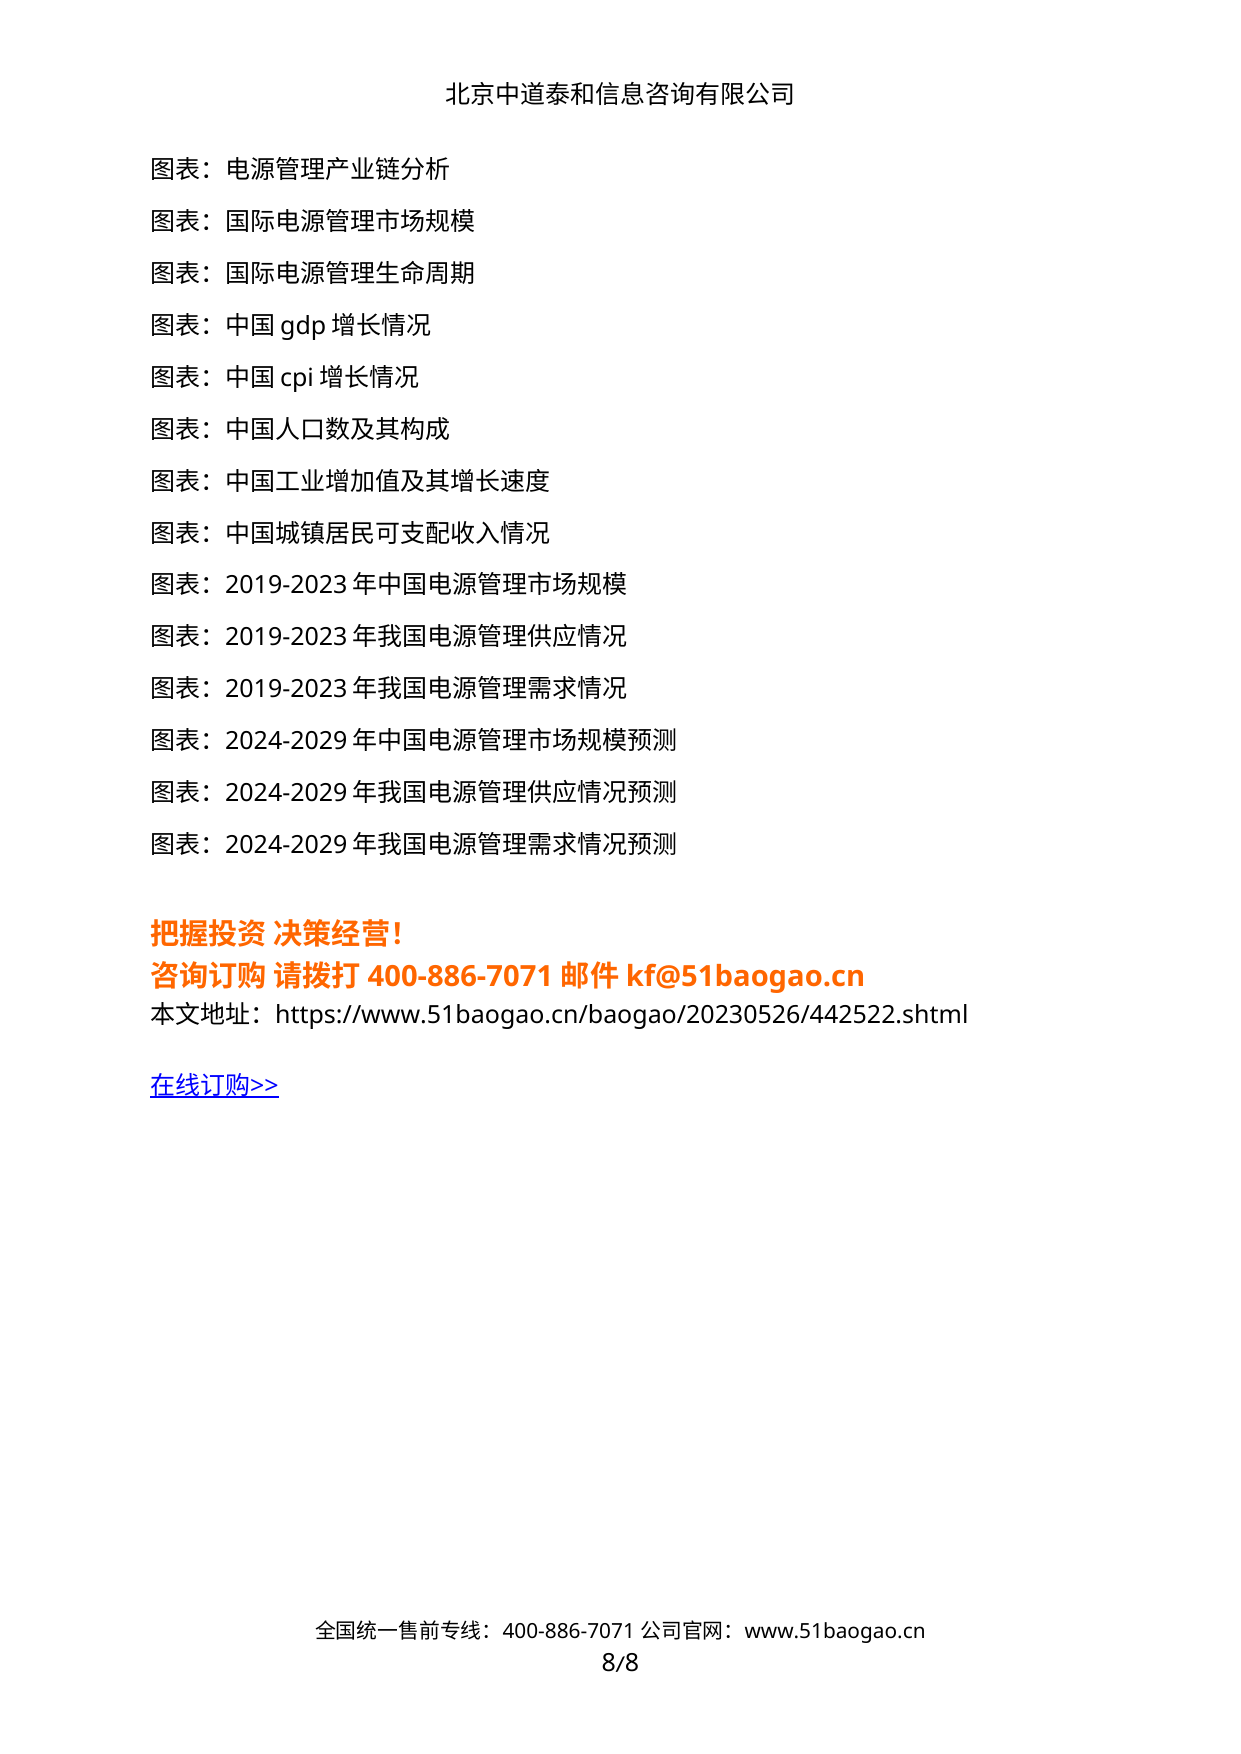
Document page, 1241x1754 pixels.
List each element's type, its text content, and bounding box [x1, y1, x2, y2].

text 图表：2019-2023年我国电源管理需求情况 [150, 669, 1090, 705]
text 图表：中国gdp增长情况 [150, 306, 1090, 342]
text 图表：2019-2023年中国电源管理市场规模 [150, 565, 1090, 601]
text 图表：电源管理产业链分析 [150, 150, 1090, 186]
text 把握投资 决策经营！咨询订购 请拨打 400-886-7071 邮件 kf@51baogao.cn本文地址：https://www.51baogao.cn/baogao/20230526/442522.shtml [150, 876, 1090, 1031]
text 图表：国际电源管理市场规模 [150, 202, 1090, 238]
text 图表：中国人口数及其构成 [150, 409, 1090, 446]
text 图表：2019-2023年我国电源管理供应情况 [150, 617, 1090, 653]
text 图表：国际电源管理生命周期 [150, 254, 1090, 290]
text 图表：中国cpi增长情况 [150, 357, 1090, 394]
text 图表：2024-2029年中国电源管理市场规模预测 [150, 721, 1090, 757]
text 图表：2024-2029年我国电源管理供应情况预测 [150, 772, 1090, 809]
text 在线订购>> [150, 1031, 1090, 1102]
text 图表：中国工业增加值及其增长速度 [150, 461, 1090, 497]
text 图表：2024-2029年我国电源管理需求情况预测 [150, 824, 1090, 861]
text 图表：中国城镇居民可支配收入情况 [150, 513, 1090, 549]
